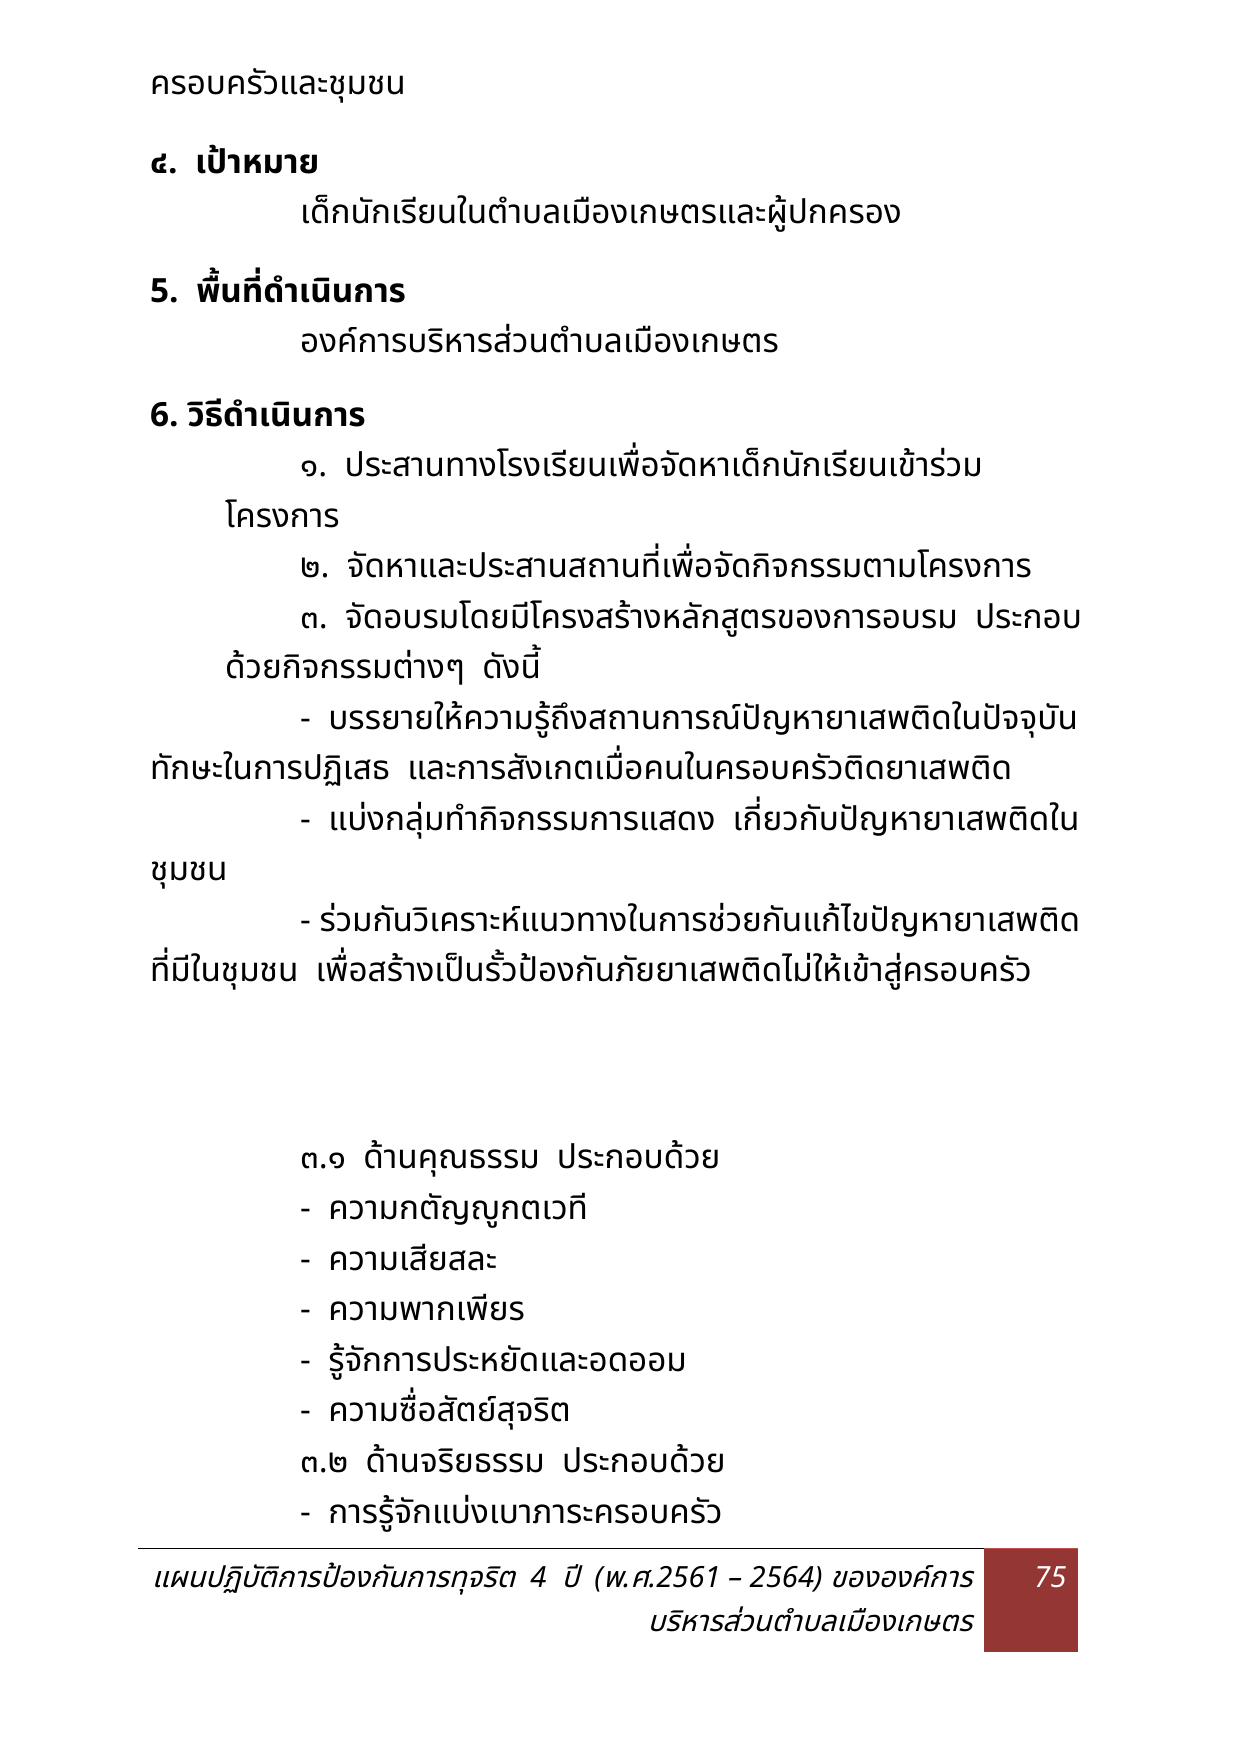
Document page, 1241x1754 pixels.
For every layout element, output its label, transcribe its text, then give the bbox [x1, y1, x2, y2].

text 5. พื้นที่ดำเนินการ [150, 267, 1090, 317]
text - ความกตัญญูกตเวที [150, 1184, 1090, 1234]
text ๓. จัดอบรมโดยมีโครงสร้างหลักสูตรของการอบรม ประกอบด้วยกิจกรรมต่างๆ ดังนี้ [225, 593, 1090, 694]
text ๒. จัดหาและประสานสถานที่เพื่อจัดกิจกรรมตามโครงการ [225, 542, 1090, 593]
text ๓.๒ ด้านจริยธรรม ประกอบด้วย [150, 1437, 1090, 1487]
text องค์การบริหารส่วนตำบลเมืองเกษตร [150, 317, 1090, 368]
text ๓.๑ ด้านคุณธรรม ประกอบด้วย [300, 1133, 1090, 1184]
text - รู้จักการประหยัดและอดออม [150, 1336, 1090, 1386]
text - บรรยายให้ความรู้ถึงสถานการณ์ปัญหายาเสพติดในปัจจุบัน ทักษะในการปฏิเสธ และการสังเกตเมื่อคนในครอบครัวติดยาเสพติด [150, 694, 1090, 795]
text เด็กนักเรียนในตำบลเมืองเกษตรและผู้ปกครอง [150, 188, 1090, 238]
text - ความเสียสละ [150, 1234, 1090, 1285]
text - ความพากเพียร [150, 1285, 1090, 1336]
text - แบ่งกลุ่มทำกิจกรรมการแสดง เกี่ยวกับปัญหายาเสพติดในชุมชน [150, 795, 1090, 896]
text ๑. ประสานทางโรงเรียนเพื่อจัดหาเด็กนักเรียนเข้าร่วมโครงการ [225, 441, 1090, 542]
text - การรู้จักแบ่งเบาภาระครอบครัว [150, 1487, 1090, 1538]
text ครอบครัวและชุมชน [150, 59, 1090, 137]
text - ร่วมกันวิเคราะห์แนวทางในการช่วยกันแก้ไขปัญหายาเสพติดที่มีในชุมชน เพื่อสร้างเป็นรั้วป้องกันภัยยาเสพติดไม่ให้เข้าสู่ครอบครัว [150, 896, 1090, 997]
text ๔. เป้าหมาย [150, 137, 1090, 188]
text 6. วิธีดำเนินการ [150, 390, 1090, 441]
text - ความซื่อสัตย์สุจริต [150, 1386, 1090, 1437]
